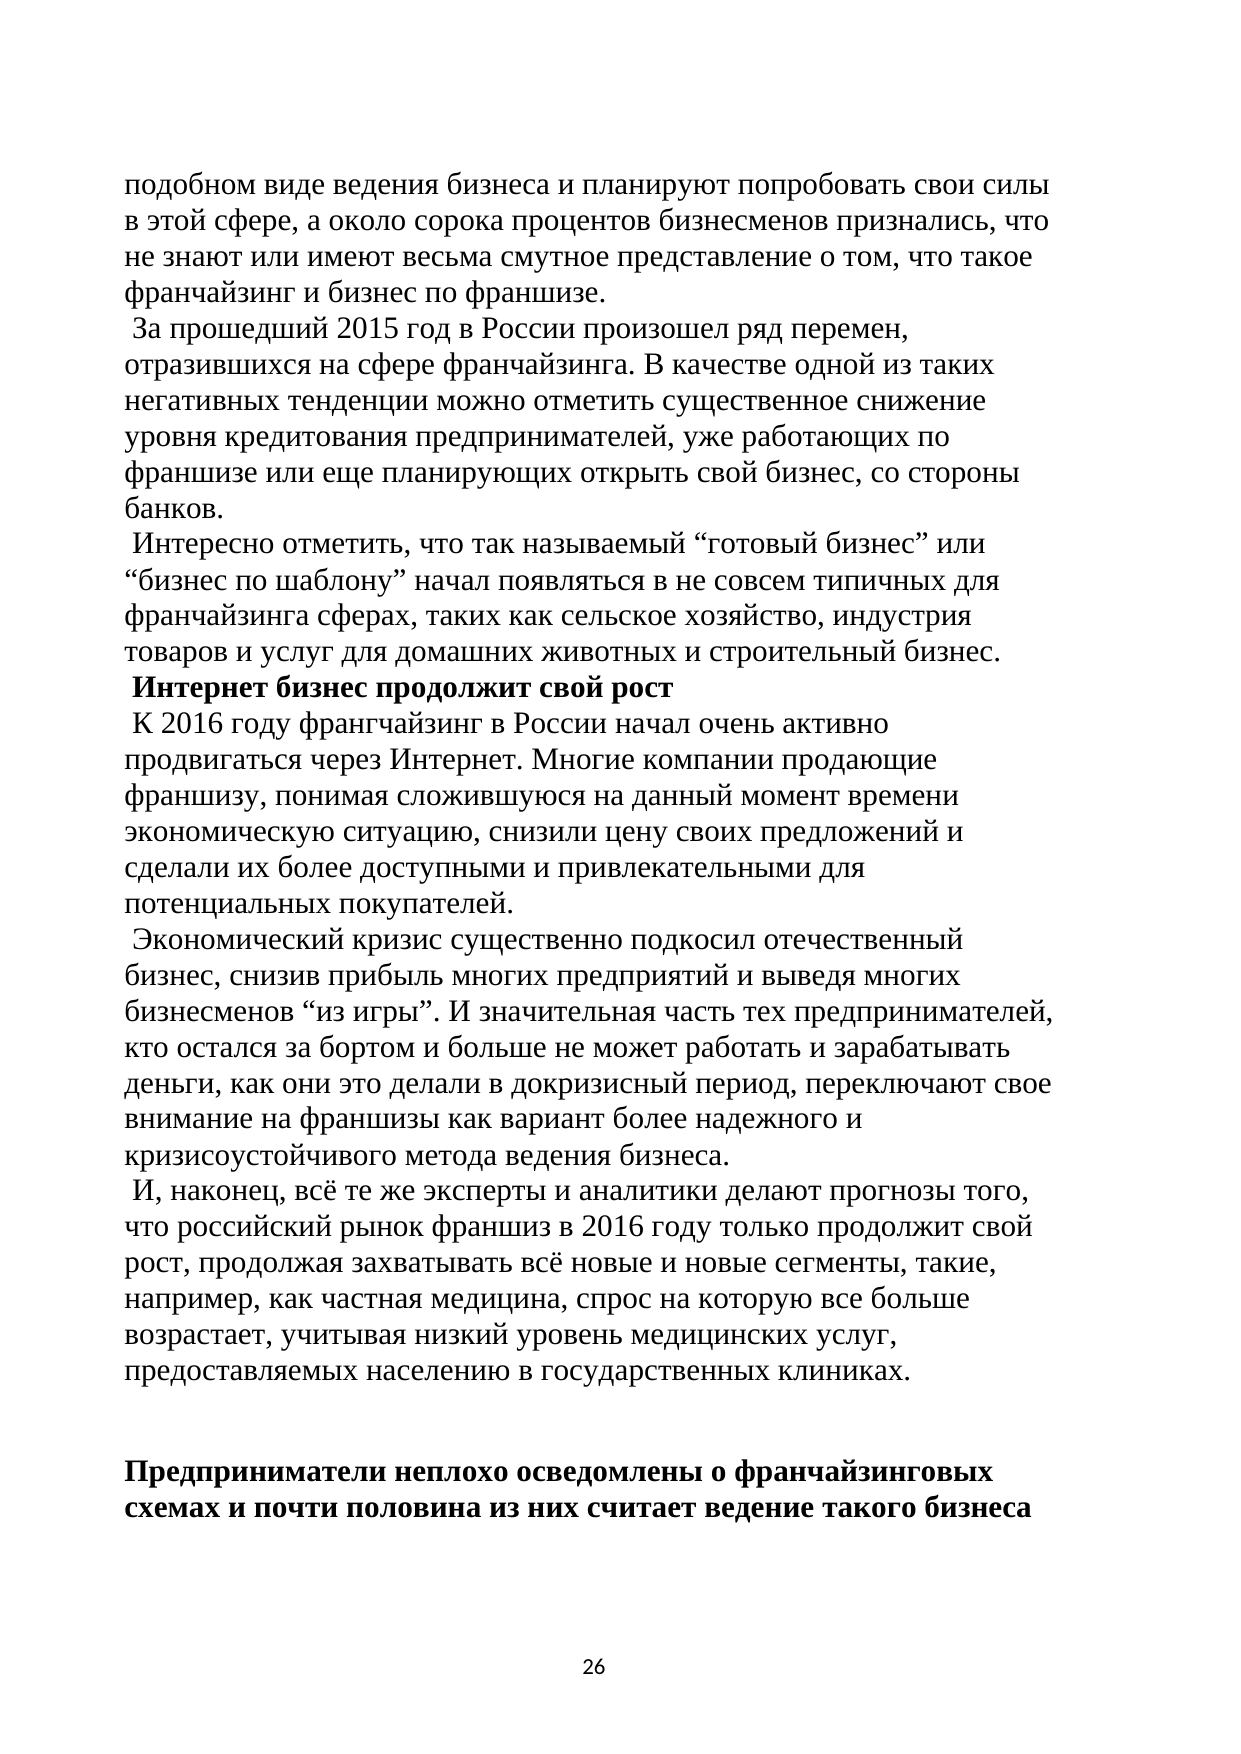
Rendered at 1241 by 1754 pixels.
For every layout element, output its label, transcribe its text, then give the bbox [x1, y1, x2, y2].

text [124, 165, 1063, 309]
text К 2016 году франгчайзинг в России начал очень активно продвигаться через Интернет. Многие компании продающие франшизу, понимая сложившуюся на данный момент времени экономическую ситуацию, снизили цену своих предложений и сделали их более доступными и привлекательными для потенциальных покупателей. [124, 704, 1063, 920]
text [124, 1452, 1063, 1524]
text Интересно отметить, что так называемый “готовый бизнес” или “бизнес по шаблону” начал появляться в не совсем типичных для франчайзинга сферах, таких как сельское хозяйство, индустрия товаров и услуг для домашних животных и строительный бизнес. [124, 525, 1063, 668]
text За прошедший 2015 год в России произошел ряд перемен, отразившихся на сфере франчайзинга. В качестве одной из таких негативных тенденции можно отметить существенное снижение уровня кредитования предпринимателей, уже работающих по франшизе или еще планирующих открыть свой бизнес, со стороны банков. [124, 309, 1063, 525]
text Экономический кризис существенно подкосил отечественный бизнес, снизив прибыль многих предприятий и выведя многих бизнесменов “из игры”. И значительная часть тех предпринимателей, кто остался за бортом и больше не может работать и зарабатывать деньги, как они это делали в докризисный период, переключают свое внимание на франшизы как вариант более надежного и кризисоустойчивого метода ведения бизнеса. [124, 920, 1063, 1172]
text И, наконец, всё те же эксперты и аналитики делают прогнозы того, что российский рынок франшиз в 2016 году только продолжит свой рост, продолжая захватывать всё новые и новые сегменты, такие, например, как частная медицина, спрос на которую все больше возрастает, учитывая низкий уровень медицинских услуг, предоставляемых населению в государственных клиниках. [124, 1172, 1063, 1387]
text Интернет бизнес продолжит свой рост [124, 668, 1063, 704]
